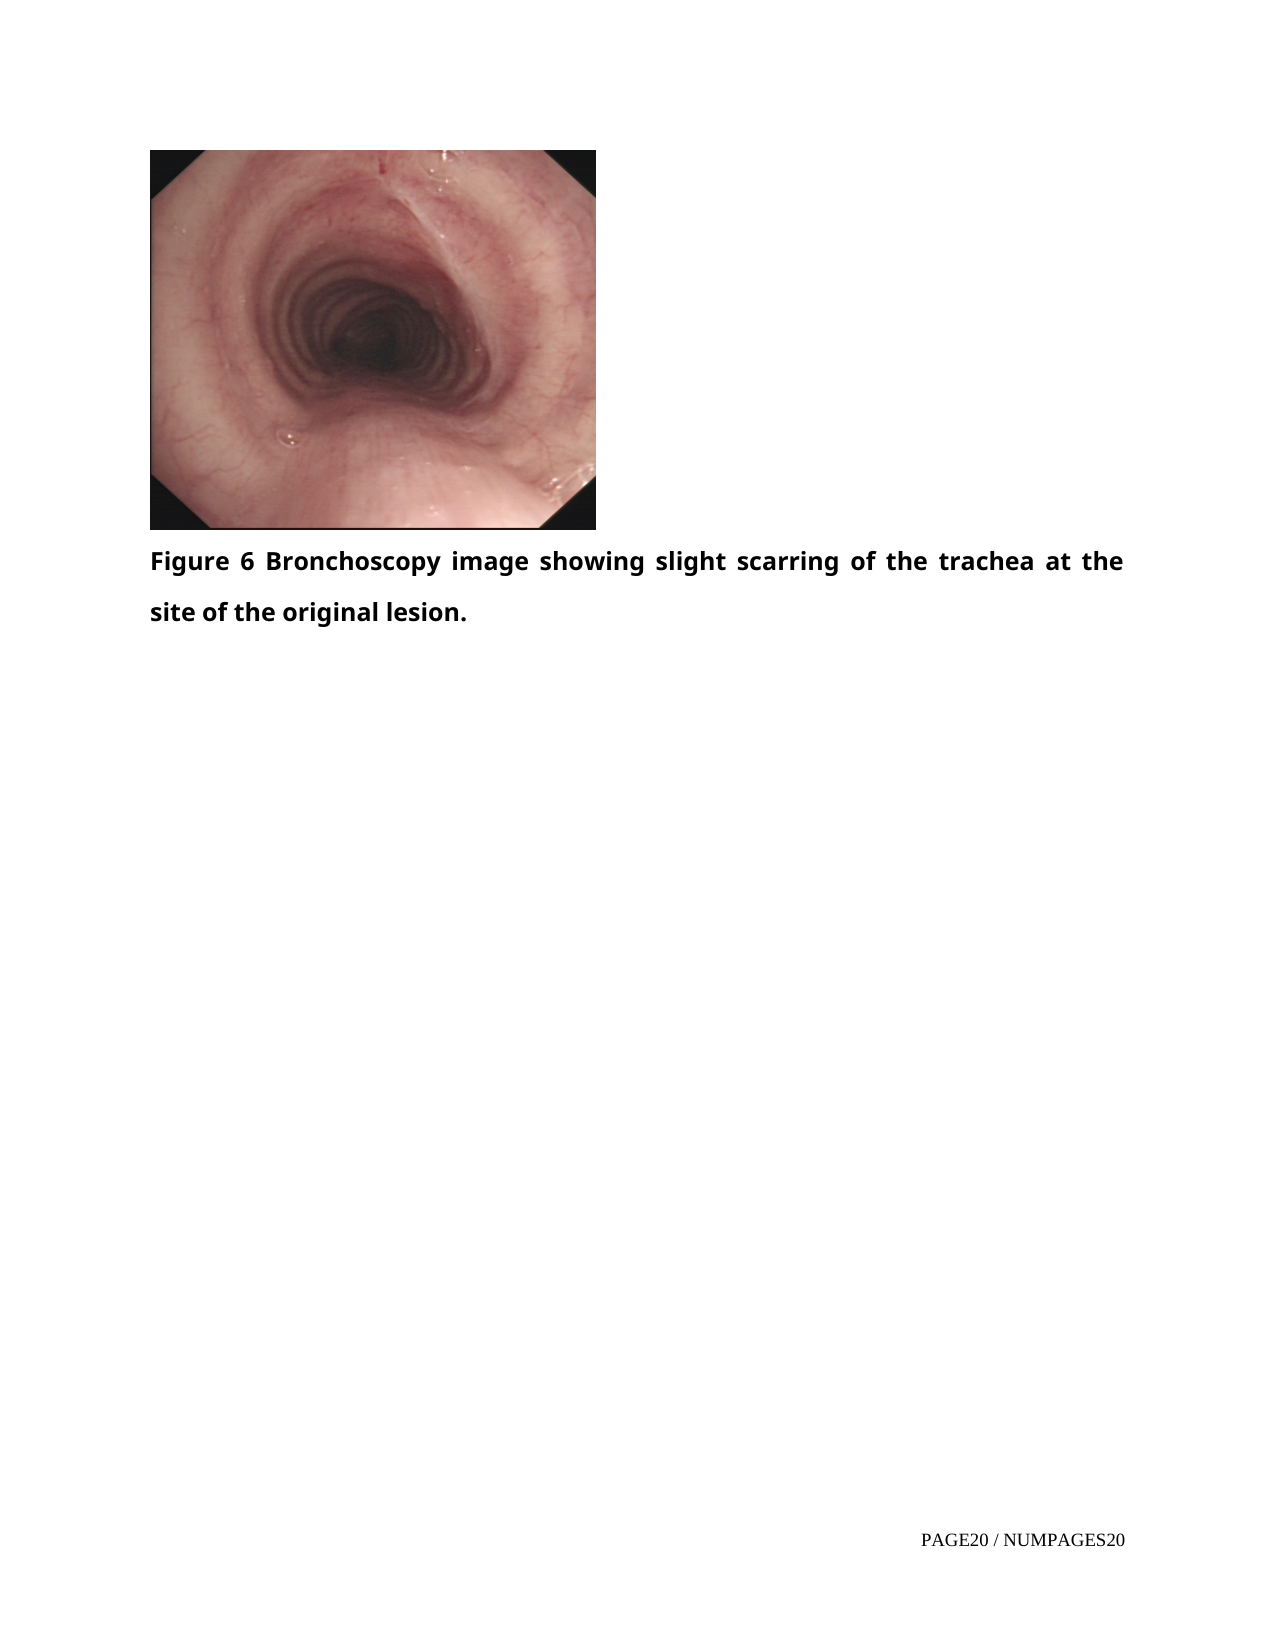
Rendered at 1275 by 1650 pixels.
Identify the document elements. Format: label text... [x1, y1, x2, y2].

picture [150, 150, 596, 530]
text Figure 6 Bronchoscopy image showing slight scarring of the trachea at the site of the original lesion. [150, 543, 1125, 629]
